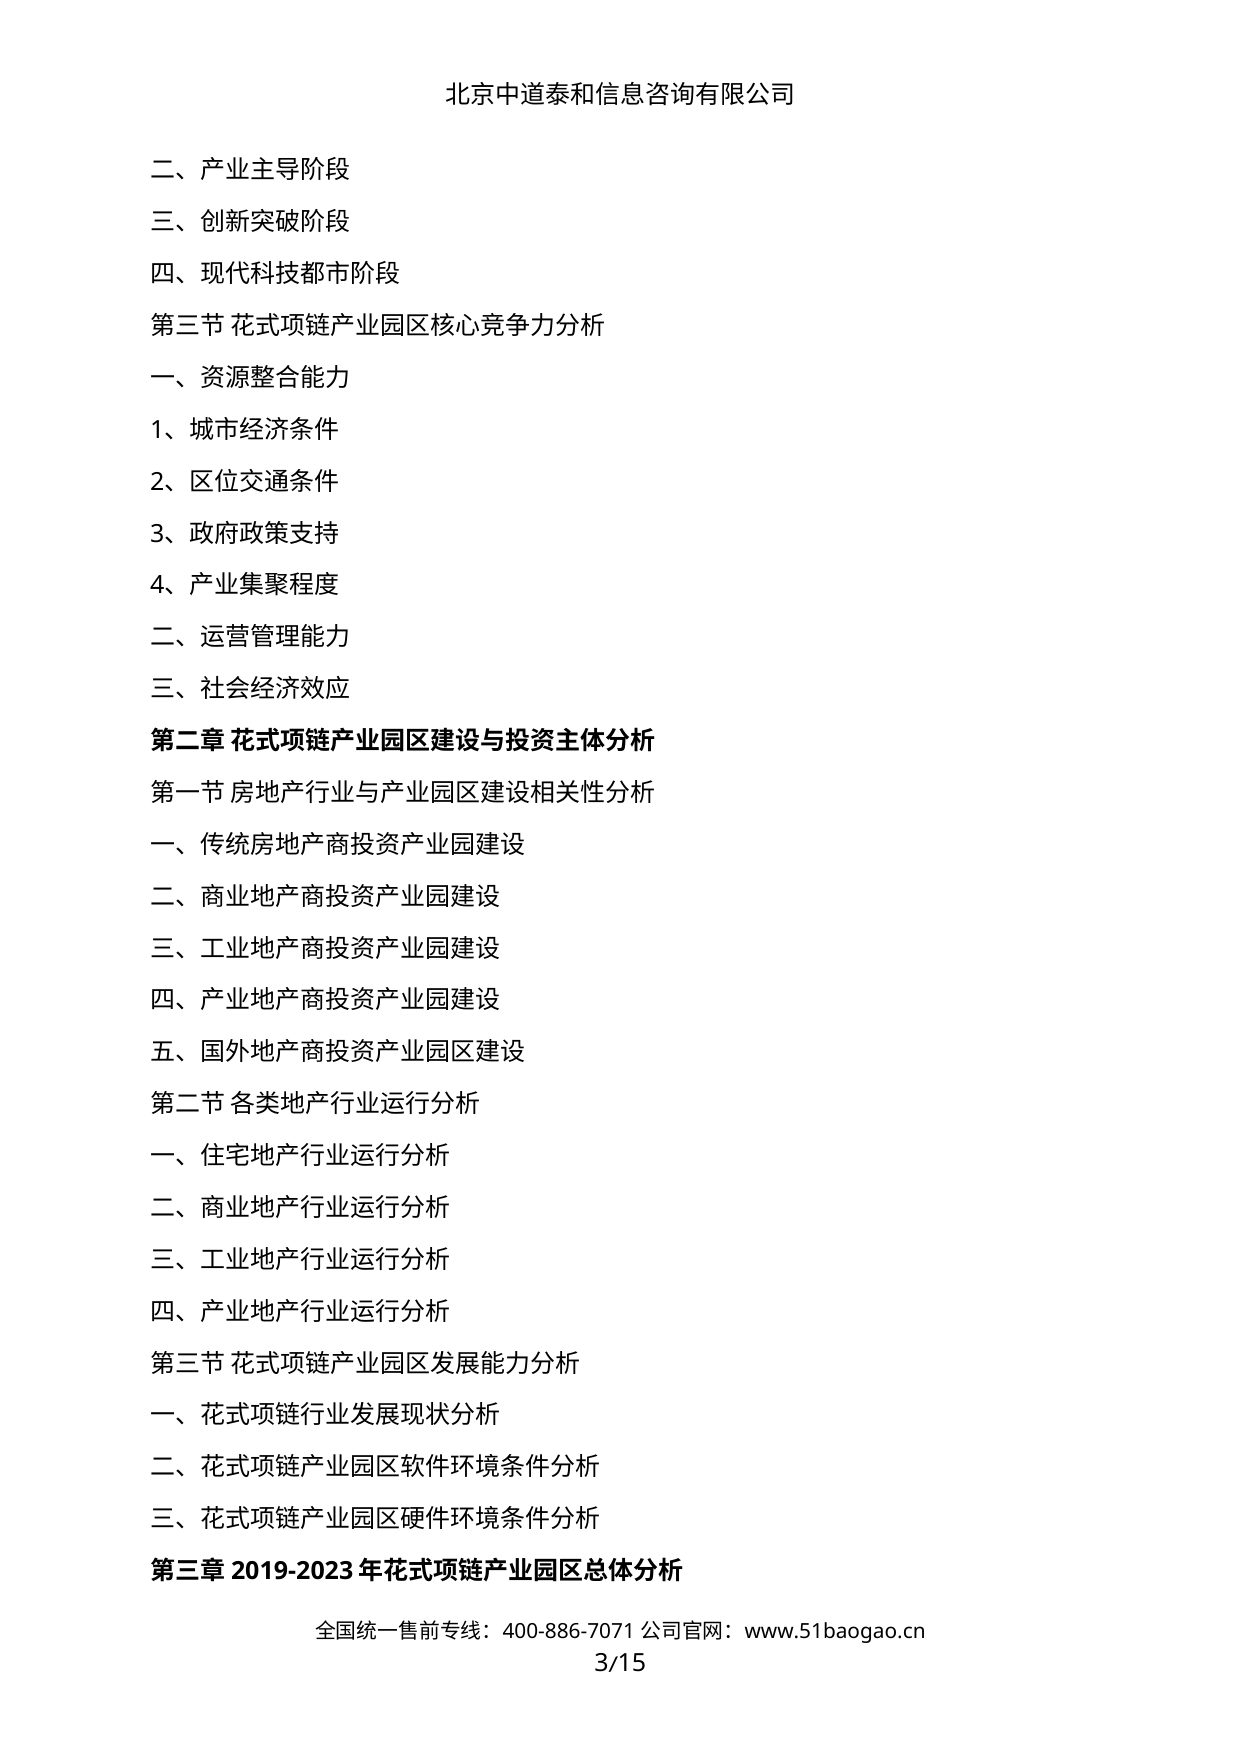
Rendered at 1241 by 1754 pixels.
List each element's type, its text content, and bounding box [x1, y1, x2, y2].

text 三、工业地产行业运行分析 [150, 1239, 1090, 1276]
text 3、政府政策支持 [150, 513, 1090, 549]
text 2、区位交通条件 [150, 461, 1090, 497]
text 第二节 各类地产行业运行分析 [150, 1084, 1090, 1120]
text 三、花式项链产业园区硬件环境条件分析 [150, 1499, 1090, 1535]
text 四、产业地产行业运行分析 [150, 1291, 1090, 1327]
text 4、产业集聚程度 [150, 565, 1090, 601]
text 1、城市经济条件 [150, 409, 1090, 446]
text 二、花式项链产业园区软件环境条件分析 [150, 1447, 1090, 1483]
text 二、商业地产行业运行分析 [150, 1187, 1090, 1224]
text 四、产业地产商投资产业园建设 [150, 980, 1090, 1016]
text 三、社会经济效应 [150, 669, 1090, 705]
text 四、现代科技都市阶段 [150, 254, 1090, 290]
text 第一节 房地产行业与产业园区建设相关性分析 [150, 772, 1090, 809]
text 三、工业地产商投资产业园建设 [150, 928, 1090, 964]
text 二、商业地产商投资产业园建设 [150, 876, 1090, 912]
text 一、资源整合能力 [150, 357, 1090, 394]
text 第三节 花式项链产业园区核心竞争力分析 [150, 306, 1090, 342]
text 二、运营管理能力 [150, 617, 1090, 653]
text 一、花式项链行业发展现状分析 [150, 1395, 1090, 1431]
text 五、国外地产商投资产业园区建设 [150, 1032, 1090, 1068]
text 第三章 2019-2023年花式项链产业园区总体分析 [150, 1551, 1090, 1587]
text 第二章 花式项链产业园区建设与投资主体分析 [150, 721, 1090, 757]
text 一、住宅地产行业运行分析 [150, 1136, 1090, 1172]
text 二、产业主导阶段 [150, 150, 1090, 186]
text 三、创新突破阶段 [150, 202, 1090, 238]
text 一、传统房地产商投资产业园建设 [150, 824, 1090, 861]
text 第三节 花式项链产业园区发展能力分析 [150, 1343, 1090, 1379]
